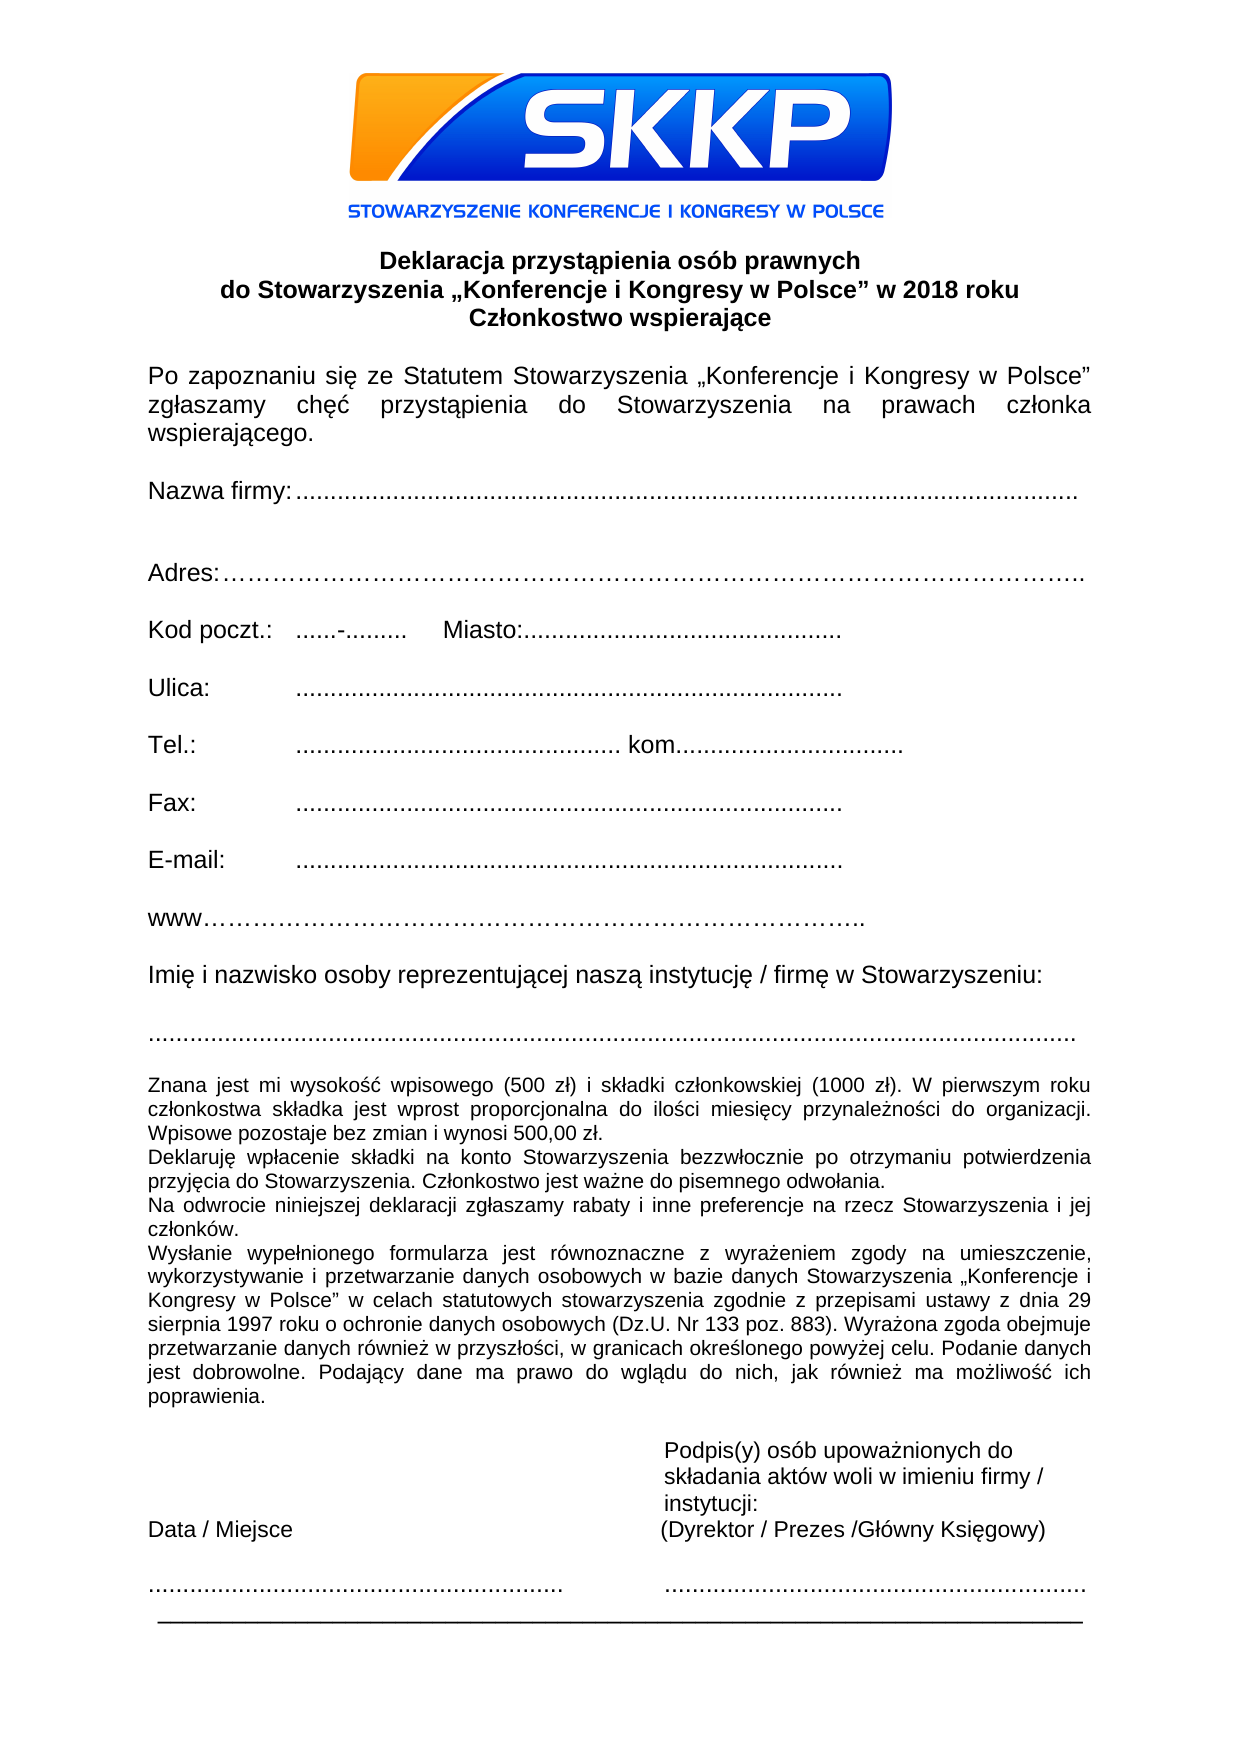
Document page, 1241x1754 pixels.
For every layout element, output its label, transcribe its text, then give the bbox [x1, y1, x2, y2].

text Imię i nazwisko osoby reprezentującej naszą instytucję / firmę w Stowarzyszeniu: [148, 960, 1092, 989]
text Tel.: ............................................... kom................................. [148, 730, 1092, 759]
title Deklaracja przystąpienia osób prawnych [148, 246, 1092, 275]
text E-mail: ............................................................................... [148, 845, 1092, 874]
text Wysłanie wypełnionego formularza jest równoznaczne z wyrażeniem zgody na umieszczenie, wykorzystywanie i przetwarzanie danych osobowych w bazie danych Stowarzyszenia „Konferencje i Kongresy w Polsce” w celach statutowych stowarzyszenia zgodnie z przepisami ustawy z dnia 29 sierpnia 1997 roku o ochronie danych osobowych (Dz.U. Nr 133 poz. 883). Wyrażona zgoda obejmuje przetwarzanie danych również w przyszłości, w granicach określonego powyżej celu. Podanie danych jest dobrowolne. Podający dane ma prawo do wglądu do nich, jak również ma możliwość ich poprawienia. [148, 1240, 1092, 1408]
text ............................................................ ............................................................. [148, 1568, 1092, 1597]
text Adres: ………………………………………………………………………………………….. [148, 557, 1092, 586]
text Nazwa firmy: ................................................................................................................. [148, 476, 1092, 505]
text instytucji: [148, 1489, 1092, 1516]
text ...................................................................................................................................... [148, 1017, 1092, 1046]
text www…………………………………………………………………….. [148, 902, 1092, 931]
text Fax: ............................................................................... [148, 787, 1092, 816]
text Członkostwo wspierające [148, 303, 1092, 332]
picture [348, 73, 892, 218]
text do Stowarzyszenia „Konferencje i Kongresy w Polsce” w 2018 roku [148, 275, 1092, 303]
text Deklaruję wpłacenie składki na konto Stowarzyszenia bezzwłocznie po otrzymaniu potwierdzenia przyjęcia do Stowarzyszenia. Członkostwo jest ważne do pisemnego odwołania. [148, 1144, 1092, 1192]
text Na odwrocie niniejszej deklaracji zgłaszamy rabaty i inne preferencje na rzecz Stowarzyszenia i jej członków. [148, 1192, 1092, 1240]
text składania aktów woli w imieniu firmy / [148, 1463, 1092, 1489]
text Znana jest mi wysokość wpisowego (500 zł) i składki członkowskiej (1000 zł). W pierwszym roku członkostwa składka jest wprost proporcjonalna do ilości miesięcy przynależności do organizacji. Wpisowe pozostaje bez zmian i wynosi 500,00 zł. [148, 1073, 1092, 1144]
text Po zapoznaniu się ze Statutem Stowarzyszenia „Konferencje i Kongresy w Polsce” zgłaszamy chęć przystąpienia do Stowarzyszenia na prawach członka wspierającego. [148, 361, 1092, 447]
text Podpis(y) osób upoważnionych do [148, 1437, 1092, 1463]
text Ulica: ............................................................................... [148, 672, 1092, 701]
text Kod poczt.: ......-......... Miasto:.............................................. [148, 615, 1092, 644]
text Data / Miejsce (Dyrektor / Prezes /Główny Księgowy) [148, 1516, 1092, 1542]
